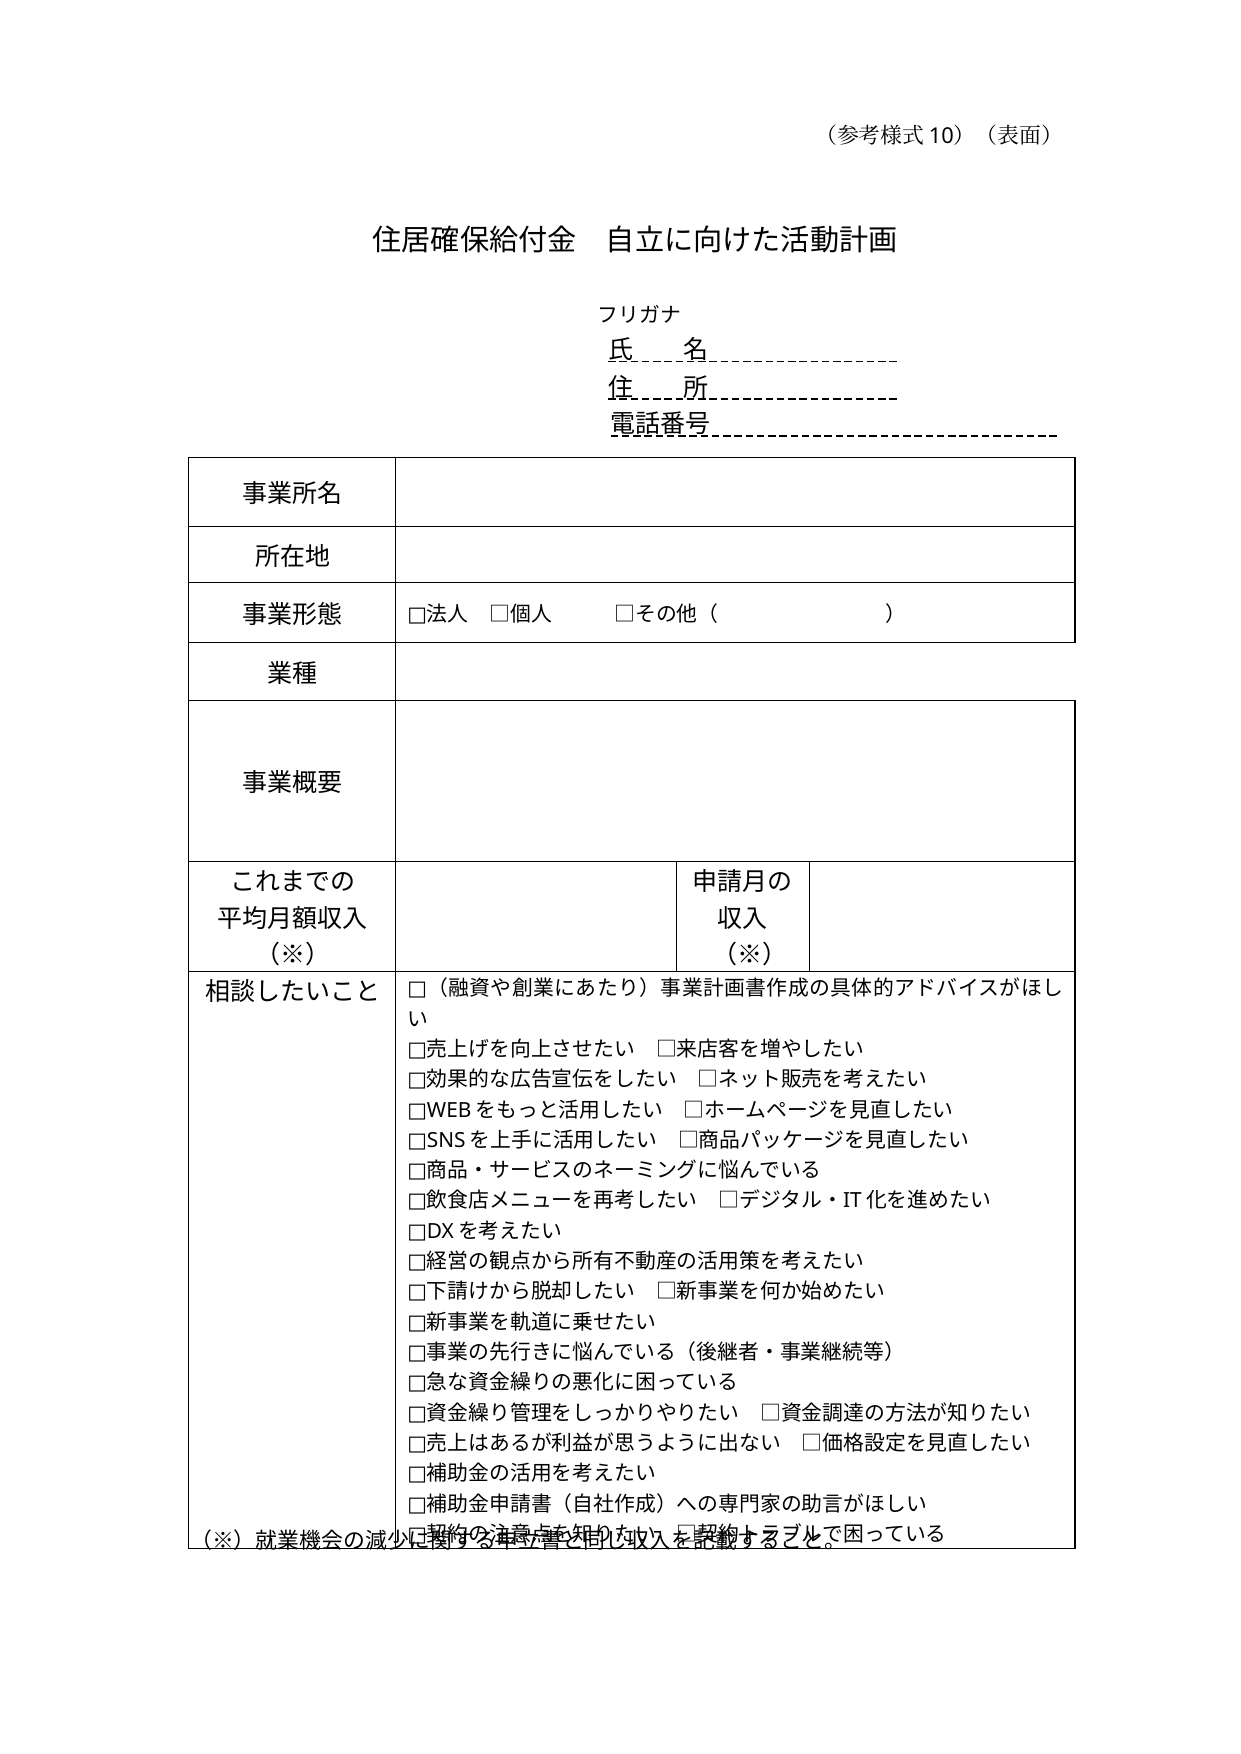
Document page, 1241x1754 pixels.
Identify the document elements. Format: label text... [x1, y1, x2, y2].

text 住 所 [177, 366, 1063, 404]
text 氏 名 [177, 329, 1063, 366]
text 電話番号 [177, 404, 1063, 440]
table_cell [396, 862, 676, 971]
table_cell □法人 □個人 □その他（ ） [396, 583, 1074, 642]
table_header 事業所名 [189, 458, 395, 526]
table_cell 相談したいこと [189, 972, 395, 1547]
table_cell これまでの 平均月額収入（※） [189, 862, 395, 971]
table_cell 事業概要 [189, 701, 395, 861]
table_cell [396, 701, 1074, 861]
table_cell [810, 862, 1074, 971]
text 住居確保給付金 自立に向けた活動計画 [177, 217, 1063, 259]
table_cell 所在地 [189, 527, 395, 582]
table_cell 申請月の収入 （※） [677, 862, 809, 971]
table_cell 業種 [189, 643, 395, 700]
table_cell [396, 527, 1074, 582]
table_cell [396, 972, 1074, 1547]
text フリガナ [177, 299, 1063, 329]
table_header [396, 458, 1074, 526]
table_cell 事業形態 [189, 583, 395, 642]
